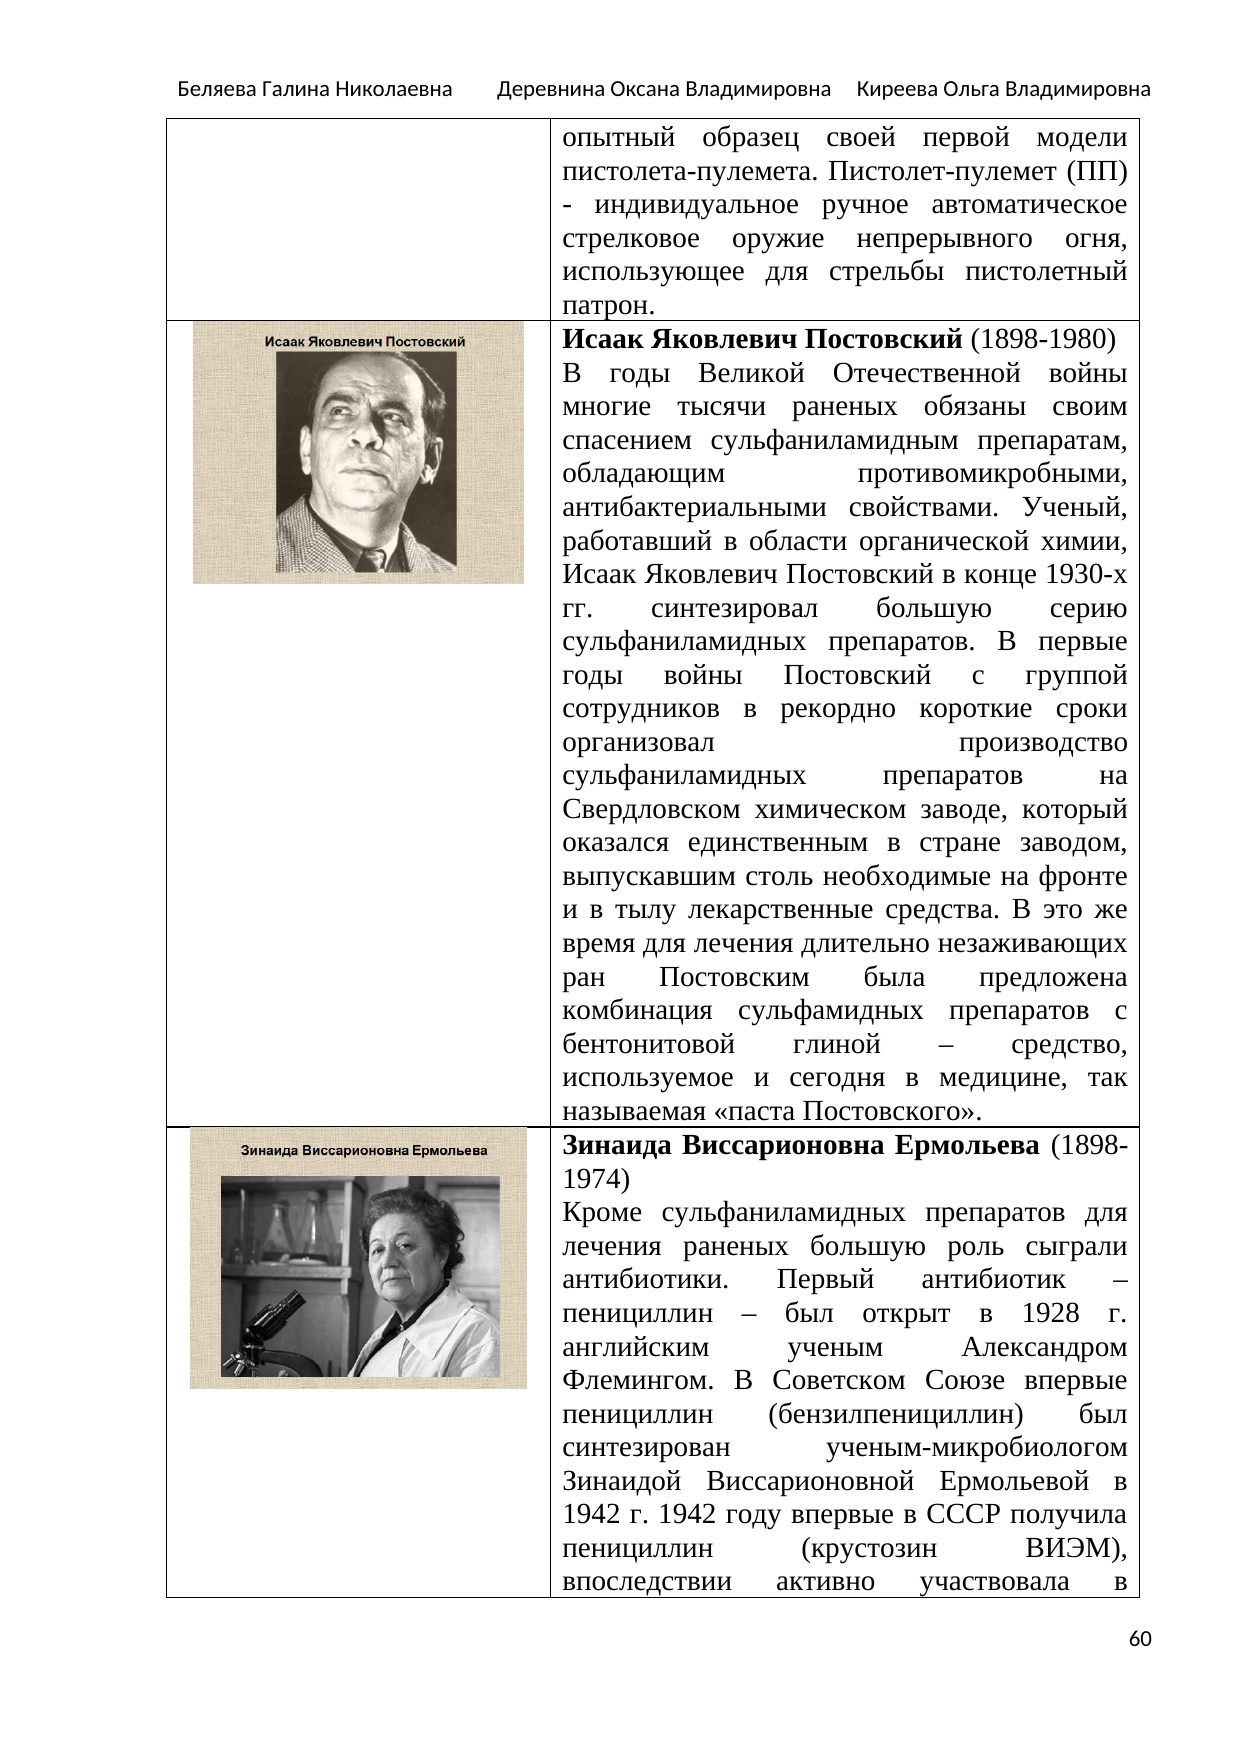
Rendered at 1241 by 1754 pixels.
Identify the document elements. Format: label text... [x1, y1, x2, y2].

table_cell [167, 119, 550, 320]
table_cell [551, 1128, 1139, 1597]
picture [192, 321, 524, 584]
picture [189, 1127, 528, 1389]
table_cell Исаак Яковлевич Постовский (1898-1980) В годы Великой Отечественной войны многие тысячи раненых обязаны своим спасением сульфаниламидным препаратам, обладающим противомикробными, антибактериальными свойствами. Ученый, работавший в области органической химии, Исаак Яковлевич Постовский в конце 1930-х гг. синтезировал большую серию сульфаниламидных препаратов. В первые годы войны Постовский с группой сотрудников в рекордно короткие сроки организовал производство сульфаниламидных препаратов на Свердловском химическом заводе, который оказался единственным в стране заводом, выпускавшим столь необходимые на фронте и в тылу лекарственные средства. В это же время для лечения длительно незаживающих ран Постовским была предложена комбинация сульфамидных препаратов с бентонитовой глиной – средство, используемое и сегодня в медицине, так называемая «паста Постовского». [551, 321, 1139, 1126]
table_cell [551, 119, 1139, 320]
table_cell [167, 1128, 550, 1597]
table_cell [167, 321, 550, 1126]
